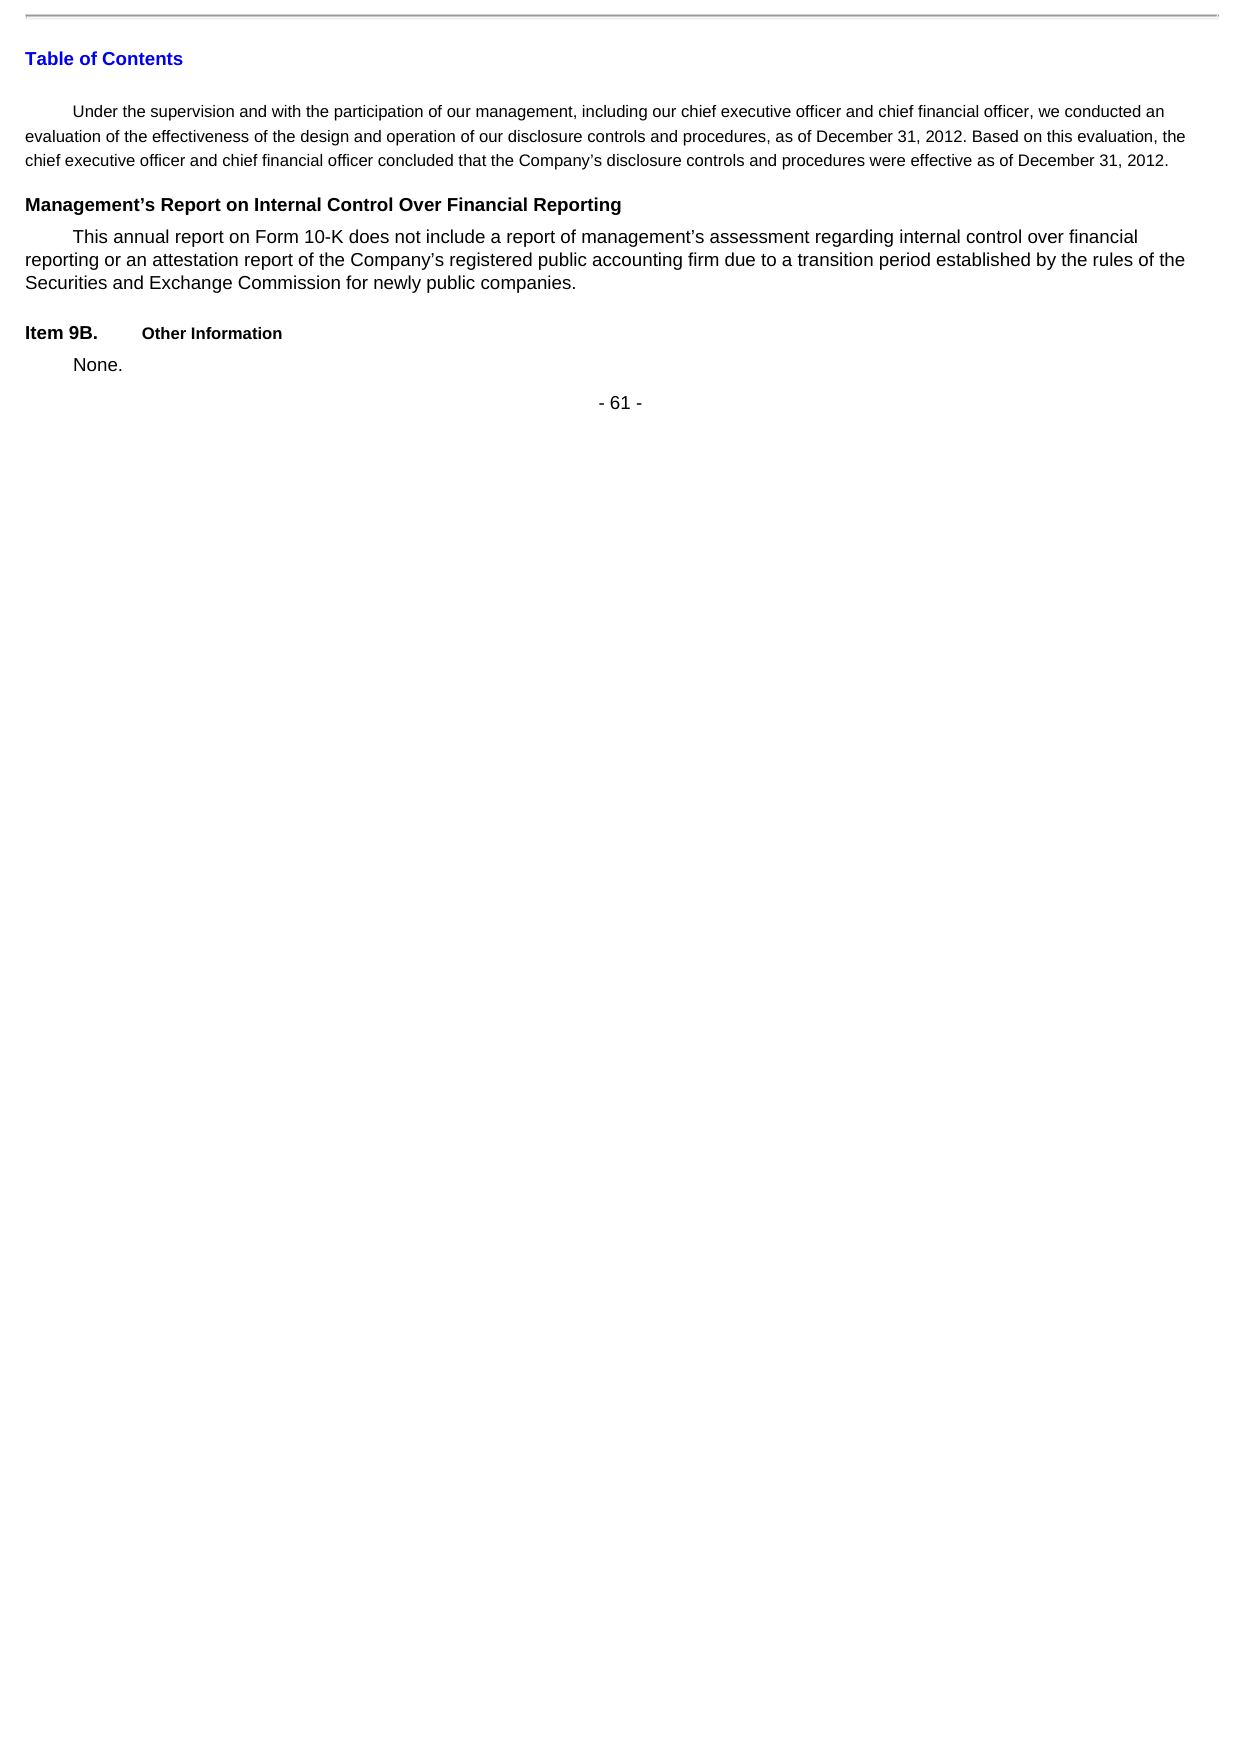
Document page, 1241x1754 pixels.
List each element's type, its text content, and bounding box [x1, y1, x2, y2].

text Under the supervision and with the participation of our management, including our chief executive officer and chief financial officer, we conducted an evaluation of the effectiveness of the design and operation of our disclosure controls and procedures, as of December 31, 2012. Based on this evaluation, the chief executive officer and chief financial officer concluded that the Company’s disclosure controls and procedures were effective as of December 31, 2012. [25, 102, 1213, 170]
text Item 9B. Other Information [25, 322, 1213, 343]
picture [23, 14, 1220, 21]
text None. [73, 353, 1213, 375]
text Management’s Report on Internal Control Over Financial Reporting [25, 194, 1213, 216]
text - 61 - [25, 392, 1215, 413]
text This annual report on Form 10-K does not include a report of management’s assessment regarding internal control over financial reporting or an attestation report of the Company’s registered public accounting firm due to a transition period established by the rules of the Securities and Exchange Commission for newly public companies. [25, 226, 1209, 294]
text Table of Contents [25, 48, 1213, 69]
